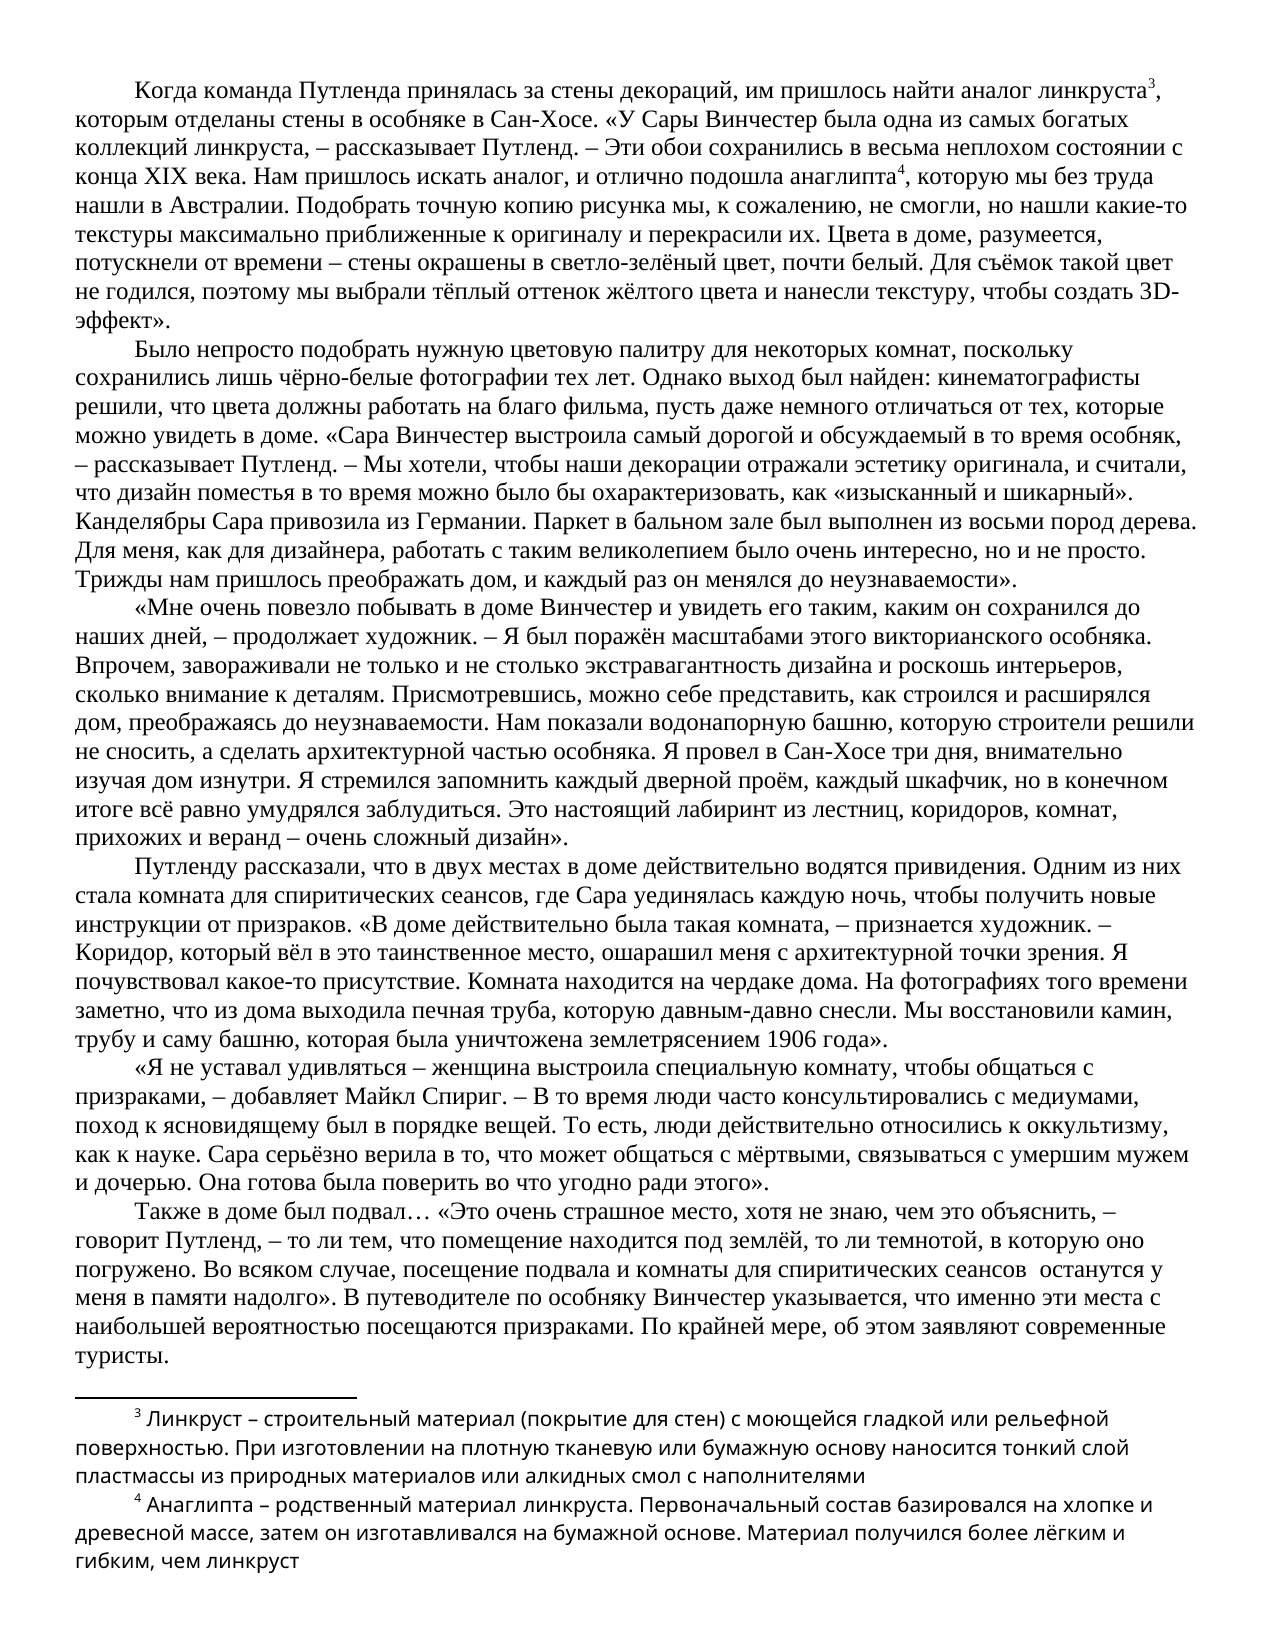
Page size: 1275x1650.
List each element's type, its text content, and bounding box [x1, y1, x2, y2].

text «Я не уставал удивляться – женщина выстроила специальную комнату, чтобы общаться с призраками, – добавляет Майкл Спириг. – В то время люди часто консультировались с медиумами, поход к ясновидящему был в порядке вещей. То есть, люди действительно относились к оккультизму, как к науке. Сара серьёзно верила в то, что может общаться с мёртвыми, связываться с умершим мужем и дочерью. Она готова была поверить во что угодно ради этого». [75, 1052, 1200, 1196]
text Также в доме был подвал… «Это очень страшное место, хотя не знаю, чем это объяснить, – говорит Путленд, – то ли тем, что помещение находится под землёй, то ли темнотой, в которую оно погружено. Во всяком случае, посещение подвала и комнаты для спиритических сеансов останутся у меня в памяти надолго». В путеводителе по особняку Винчестер указывается, что именно эти места с наибольшей вероятностью посещаются призраками. По крайней мере, об этом заявляют современные туристы. [75, 1196, 1200, 1369]
text Путленду рассказали, что в двух местах в доме действительно водятся привидения. Одним из них стала комната для спиритических сеансов, где Сара уединялась каждую ночь, чтобы получить новые инструкции от призраков. «В доме действительно была такая комната, – признается художник. – Коридор, который вёл в это таинственное место, ошарашил меня с архитектурной точки зрения. Я почувствовал какое-то присутствие. Комната находится на чердаке дома. На фотографиях того времени заметно, что из дома выходила печная труба, которую давным-давно снесли. Мы восстановили камин, трубу и саму башню, которая была уничтожена землетрясением 1906 года». [75, 851, 1200, 1052]
text «Мне очень повезло побывать в доме Винчестер и увидеть его таким, каким он сохранился до наших дней, – продолжает художник. – Я был поражён масштабами этого викторианского особняка. Впрочем, завораживали не только и не столько экстравагантность дизайна и роскошь интерьеров, сколько внимание к деталям. Присмотревшись, можно себе представить, как строился и расширялся дом, преображаясь до неузнаваемости. Нам показали водонапорную башню, которую строители решили не сносить, а сделать архитектурной частью особняка. Я провел в Сан-Хосе три дня, внимательно изучая дом изнутри. Я стремился запомнить каждый дверной проём, каждый шкафчик, но в конечном итоге всё равно умудрялся заблудиться. Это настоящий лабиринт из лестниц, коридоров, комнат, прихожих и веранд – очень сложный дизайн». [75, 592, 1200, 851]
text Было непросто подобрать нужную цветовую палитру для некоторых комнат, поскольку сохранились лишь чёрно-белые фотографии тех лет. Однако выход был найден: кинематографисты решили, что цвета должны работать на благо фильма, пусть даже немного отличаться от тех, которые можно увидеть в доме. «Сара Винчестер выстроила самый дорогой и обсуждаемый в то время особняк, – рассказывает Путленд. – Мы хотели, чтобы наши декорации отражали эстетику оригинала, и считали, что дизайн поместья в то время можно было бы охарактеризовать, как «изысканный и шикарный». Канделябры Сара привозила из Германии. Паркет в бальном зале был выполнен из восьми пород дерева. Для меня, как для дизайнера, работать с таким великолепием было очень интересно, но и не просто. Трижды нам пришлось преображать дом, и каждый раз он менялся до неузнаваемости». [75, 334, 1200, 592]
text Когда команда Путленда принялась за стены декораций, им пришлось найти аналог линкруста, которым отделаны стены в особняке в Сан-Хосе. «У Сары Винчестер была одна из самых богатых коллекций линкруста, – рассказывает Путленд. – Эти обои сохранились в весьма неплохом состоянии с конца XIX века. Нам пришлось искать аналог, и отлично подошла анаглипта, которую мы без труда нашли в Австралии. Подобрать точную копию рисунка мы, к сожалению, не смогли, но нашли какие-то текстуры максимально приближенные к оригиналу и перекрасили их. Цвета в доме, разумеется, потускнели от времени – стены окрашены в светло-зелёный цвет, почти белый. Для съёмок такой цвет не годился, поэтому мы выбрали тёплый оттенок жёлтого цвета и нанесли текстуру, чтобы создать 3D-эффект». [75, 75, 1200, 334]
